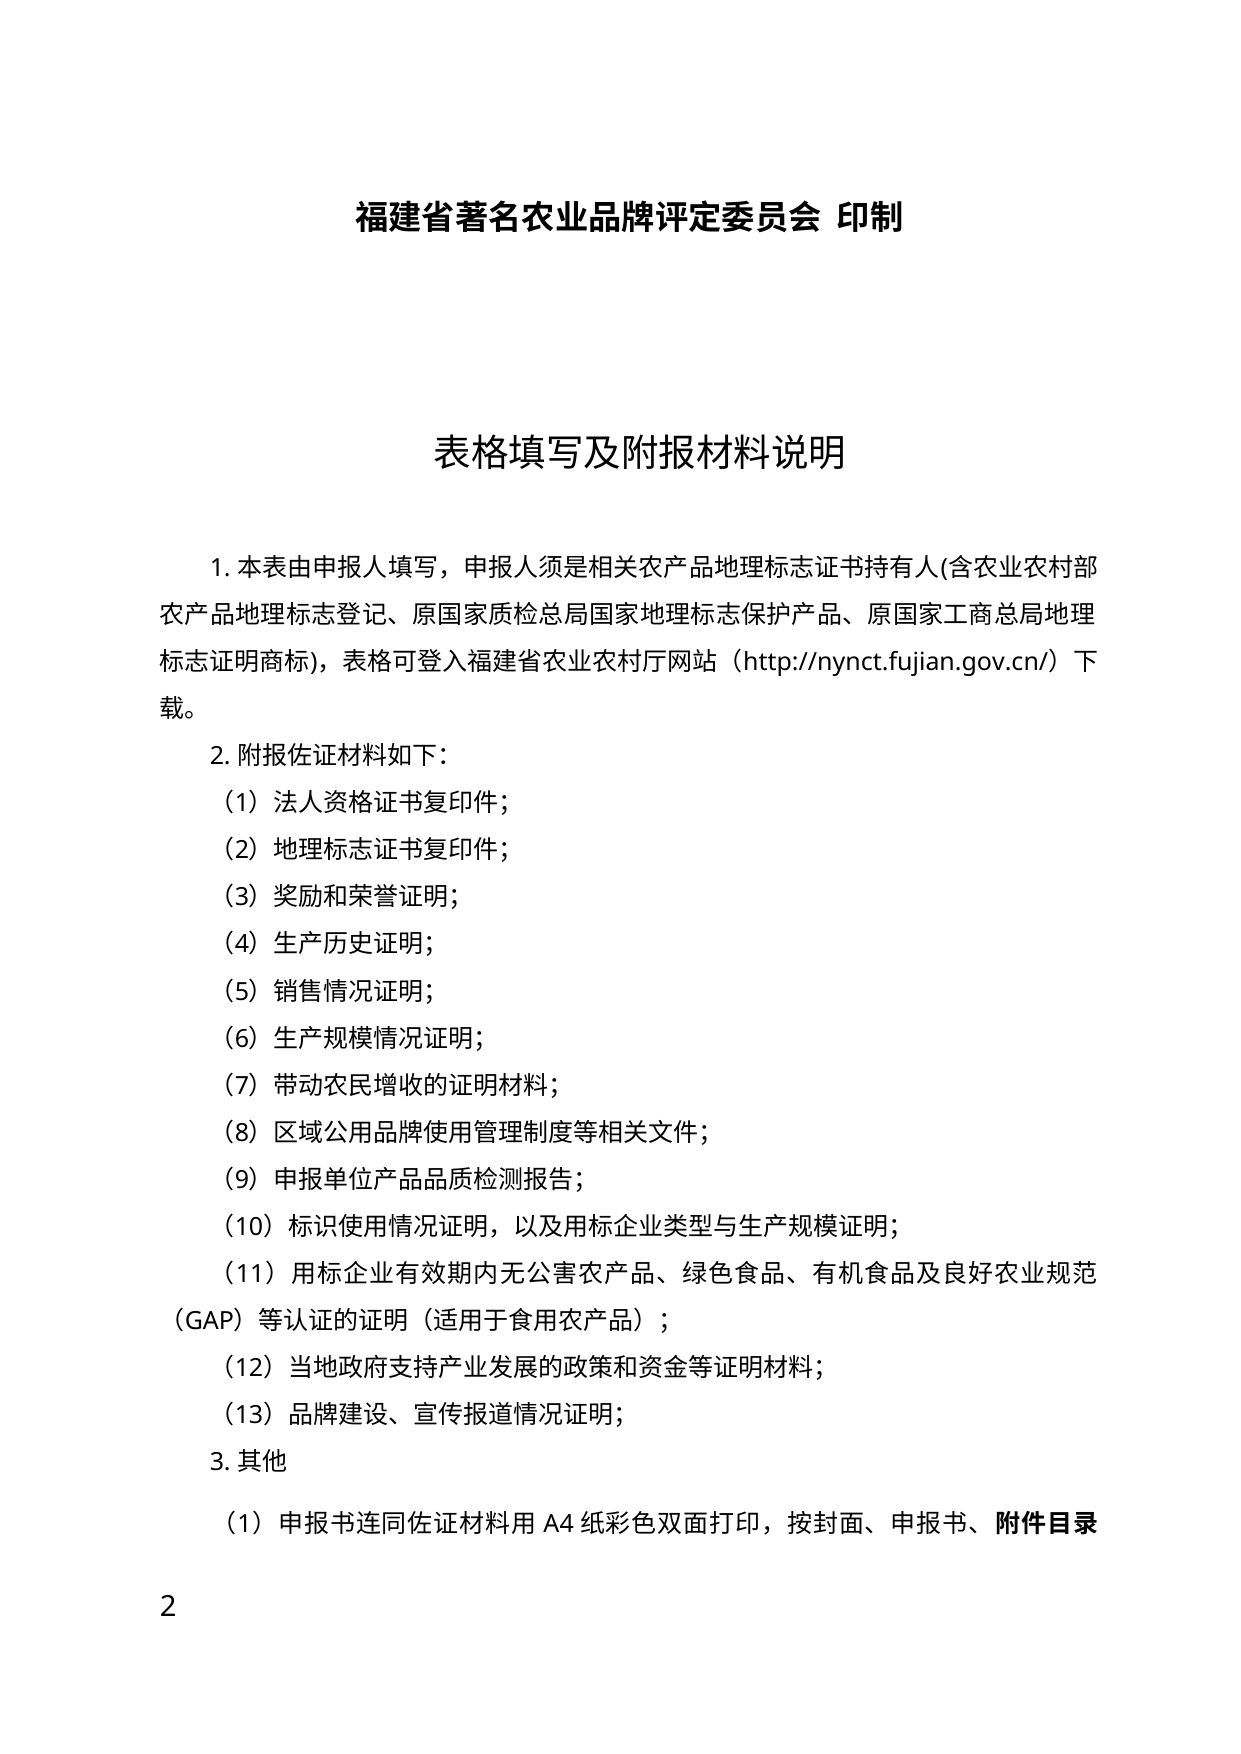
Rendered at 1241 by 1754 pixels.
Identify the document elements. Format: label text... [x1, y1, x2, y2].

text 2. 附报佐证材料如下： [159, 736, 1098, 772]
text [159, 1489, 1098, 1554]
text （13）品牌建设、宣传报道情况证明； [159, 1395, 1098, 1431]
text 表格填写及附报材料说明 [159, 417, 1098, 482]
text （4）生产历史证明； [159, 924, 1098, 960]
text （5）销售情况证明； [159, 971, 1098, 1007]
text （9）申报单位产品品质检测报告； [159, 1159, 1098, 1196]
text （7）带动农民增收的证明材料； [159, 1065, 1098, 1101]
text （2）地理标志证书复印件； [159, 830, 1098, 866]
text （1）法人资格证书复印件； [159, 783, 1098, 819]
text （8）区域公用品牌使用管理制度等相关文件； [159, 1112, 1098, 1148]
text （12）当地政府支持产业发展的政策和资金等证明材料； [159, 1348, 1098, 1384]
text 3. 其他 [159, 1442, 1098, 1478]
text （6）生产规模情况证明； [159, 1018, 1098, 1054]
text （3）奖励和荣誉证明； [159, 877, 1098, 913]
text 福建省著名农业品牌评定委员会 印制 [159, 182, 1098, 247]
text （11）用标企业有效期内无公害农产品、绿色食品、有机食品及良好农业规范（GAP）等认证的证明（适用于食用农产品）； [159, 1253, 1098, 1337]
text （10）标识使用情况证明，以及用标企业类型与生产规模证明； [159, 1206, 1098, 1243]
text 1. 本表由申报人填写，申报人须是相关农产品地理标志证书持有人(含农业农村部农产品地理标志登记、原国家质检总局国家地理标志保护产品、原国家工商总局地理标志证明商标)，表格可登入福建省农业农村厅网站（http://nynct.fujian.gov.cn/）下载。 [159, 547, 1098, 725]
